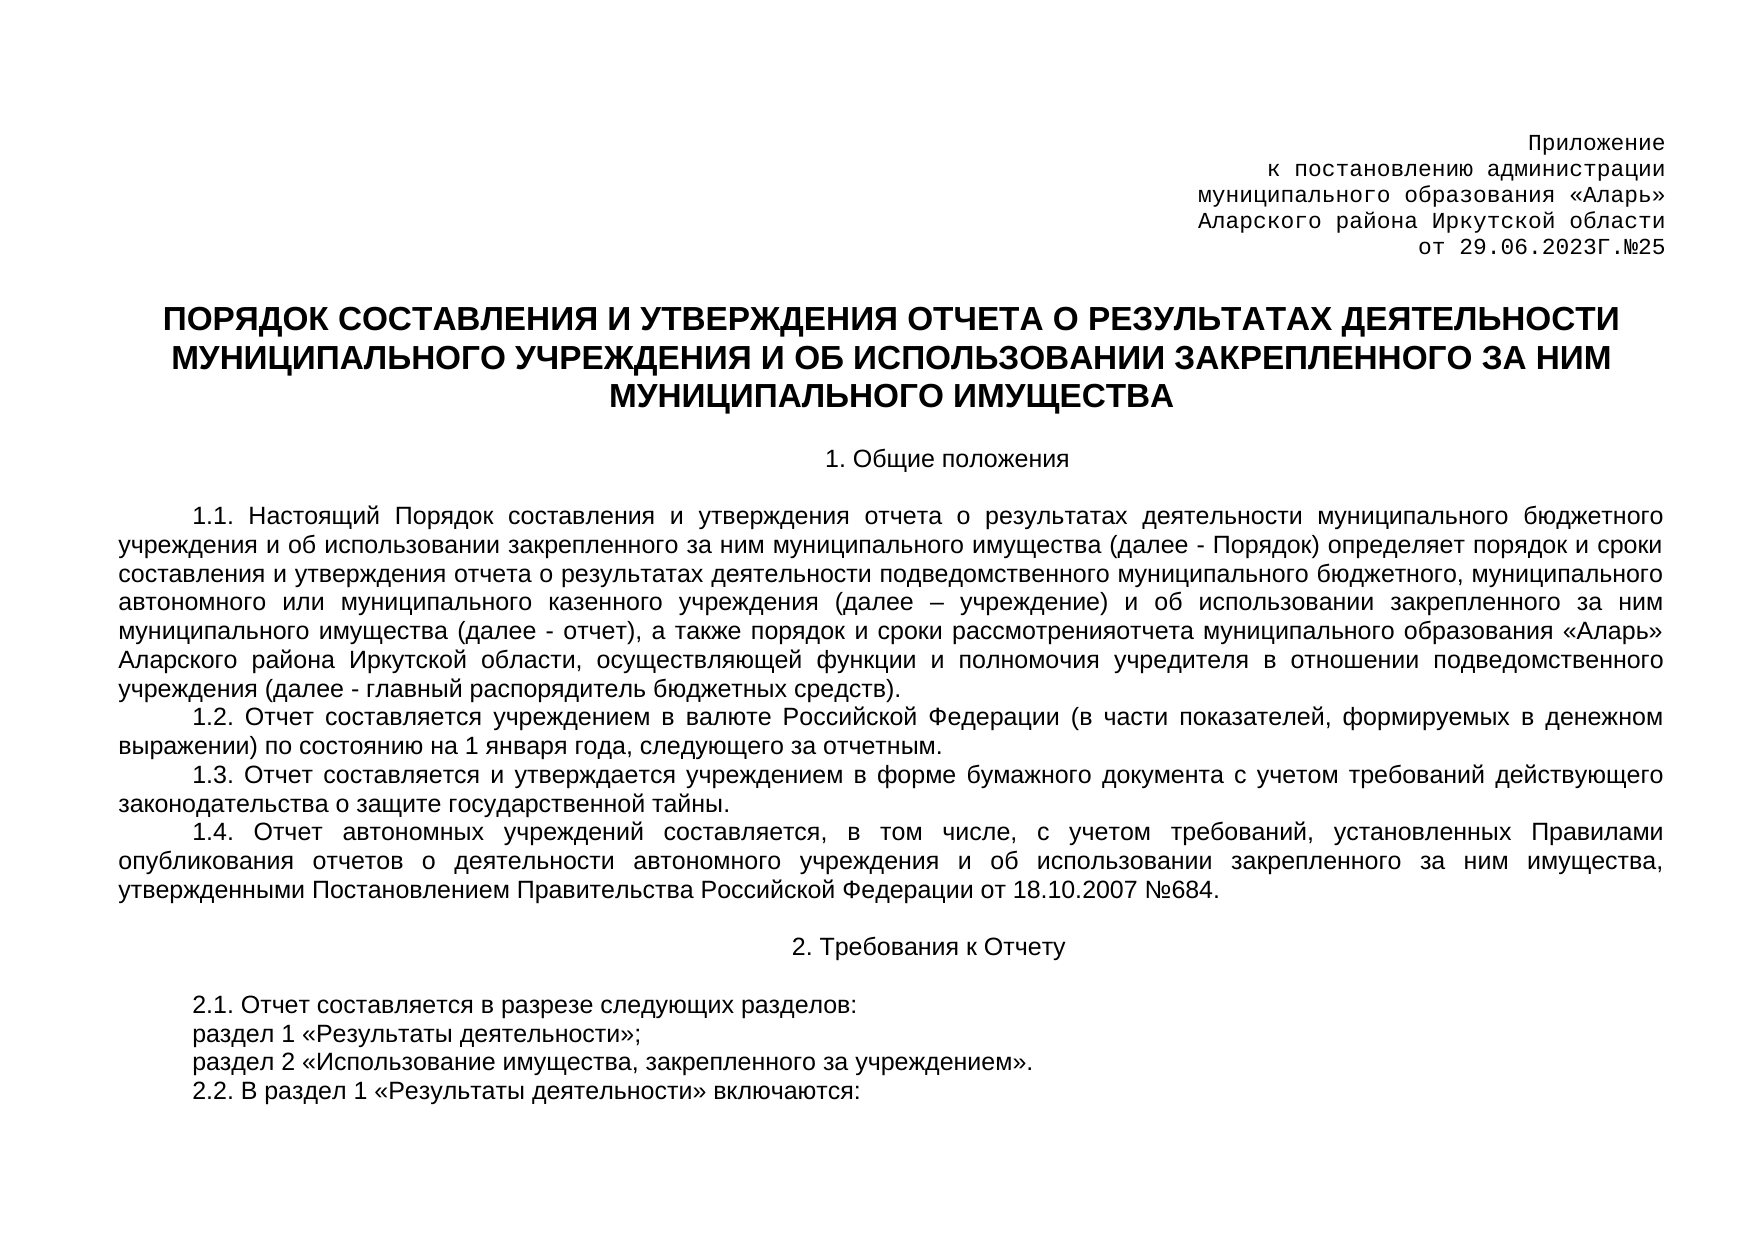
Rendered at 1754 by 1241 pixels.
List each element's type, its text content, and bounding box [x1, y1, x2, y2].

text раздел 1 «Результаты деятельности»; [118, 1018, 1665, 1047]
text 1.4. Отчет автономных учреждений составляется, в том числе, с учетом требований, установленных Правилами опубликования отчетов о деятельности автономного учреждения и об использовании закрепленного за ним имущества, утвержденными Постановлением Правительства Российской Федерации от 18.10.2007 №684. [118, 817, 1665, 903]
text 2. Требования к Отчету [118, 932, 1665, 961]
text 2.2. В раздел 1 «Результаты деятельности» включаются: [118, 1076, 1665, 1105]
text ПОРЯДОК СОСТАВЛЕНИЯ И УТВЕРЖДЕНИЯ ОТЧЕТА О РЕЗУЛЬТАТАХ ДЕЯТЕЛЬНОСТИ МУНИЦИПАЛЬНОГО УЧРЕЖДЕНИЯ И ОБ ИСПОЛЬЗОВАНИИ ЗАКРЕПЛЕННОГО ЗА НИМ МУНИЦИПАЛЬНОГО ИМУЩЕСТВА [118, 299, 1665, 415]
text 1.3. Отчет составляется и утверждается учреждением в форме бумажного документа с учетом требований действующего законодательства о защите государственной тайны. [118, 760, 1665, 817]
text раздел 2 «Использование имущества, закрепленного за учреждением». [118, 1047, 1665, 1076]
text 1.2. Отчет составляется учреждением в валюте Российской Федерации (в части показателей, формируемых в денежном выражении) по состоянию на 1 января года, следующего за отчетным. [118, 702, 1665, 760]
text к постановлению администрации [118, 157, 1665, 183]
text муниципального образования «Аларь» [118, 183, 1665, 209]
text 1. Общие положения [229, 443, 1665, 472]
text Приложение [118, 131, 1665, 157]
text от 29.06.2023Г.№25 [118, 235, 1665, 261]
text Аларского района Иркутской области [118, 209, 1665, 235]
text 1.1. Настоящий Порядок составления и утверждения отчета о результатах деятельности муниципального бюджетного учреждения и об использовании закрепленного за ним муниципального имущества (далее - Порядок) определяет порядок и сроки составления и утверждения отчета о результатах деятельности подведомственного муниципального бюджетного, муниципального автономного или муниципального казенного учреждения (далее – учреждение) и об использовании закрепленного за ним муниципального имущества (далее - отчет), а также порядок и сроки рассмотренияотчета муниципального образования «Аларь» Аларского района Иркутской области, осуществляющей функции и полномочия учредителя в отношении подведомственного учреждения (далее - главный распорядитель бюджетных средств). [118, 501, 1665, 702]
text 2.1. Отчет составляется в разрезе следующих разделов: [118, 990, 1665, 1018]
